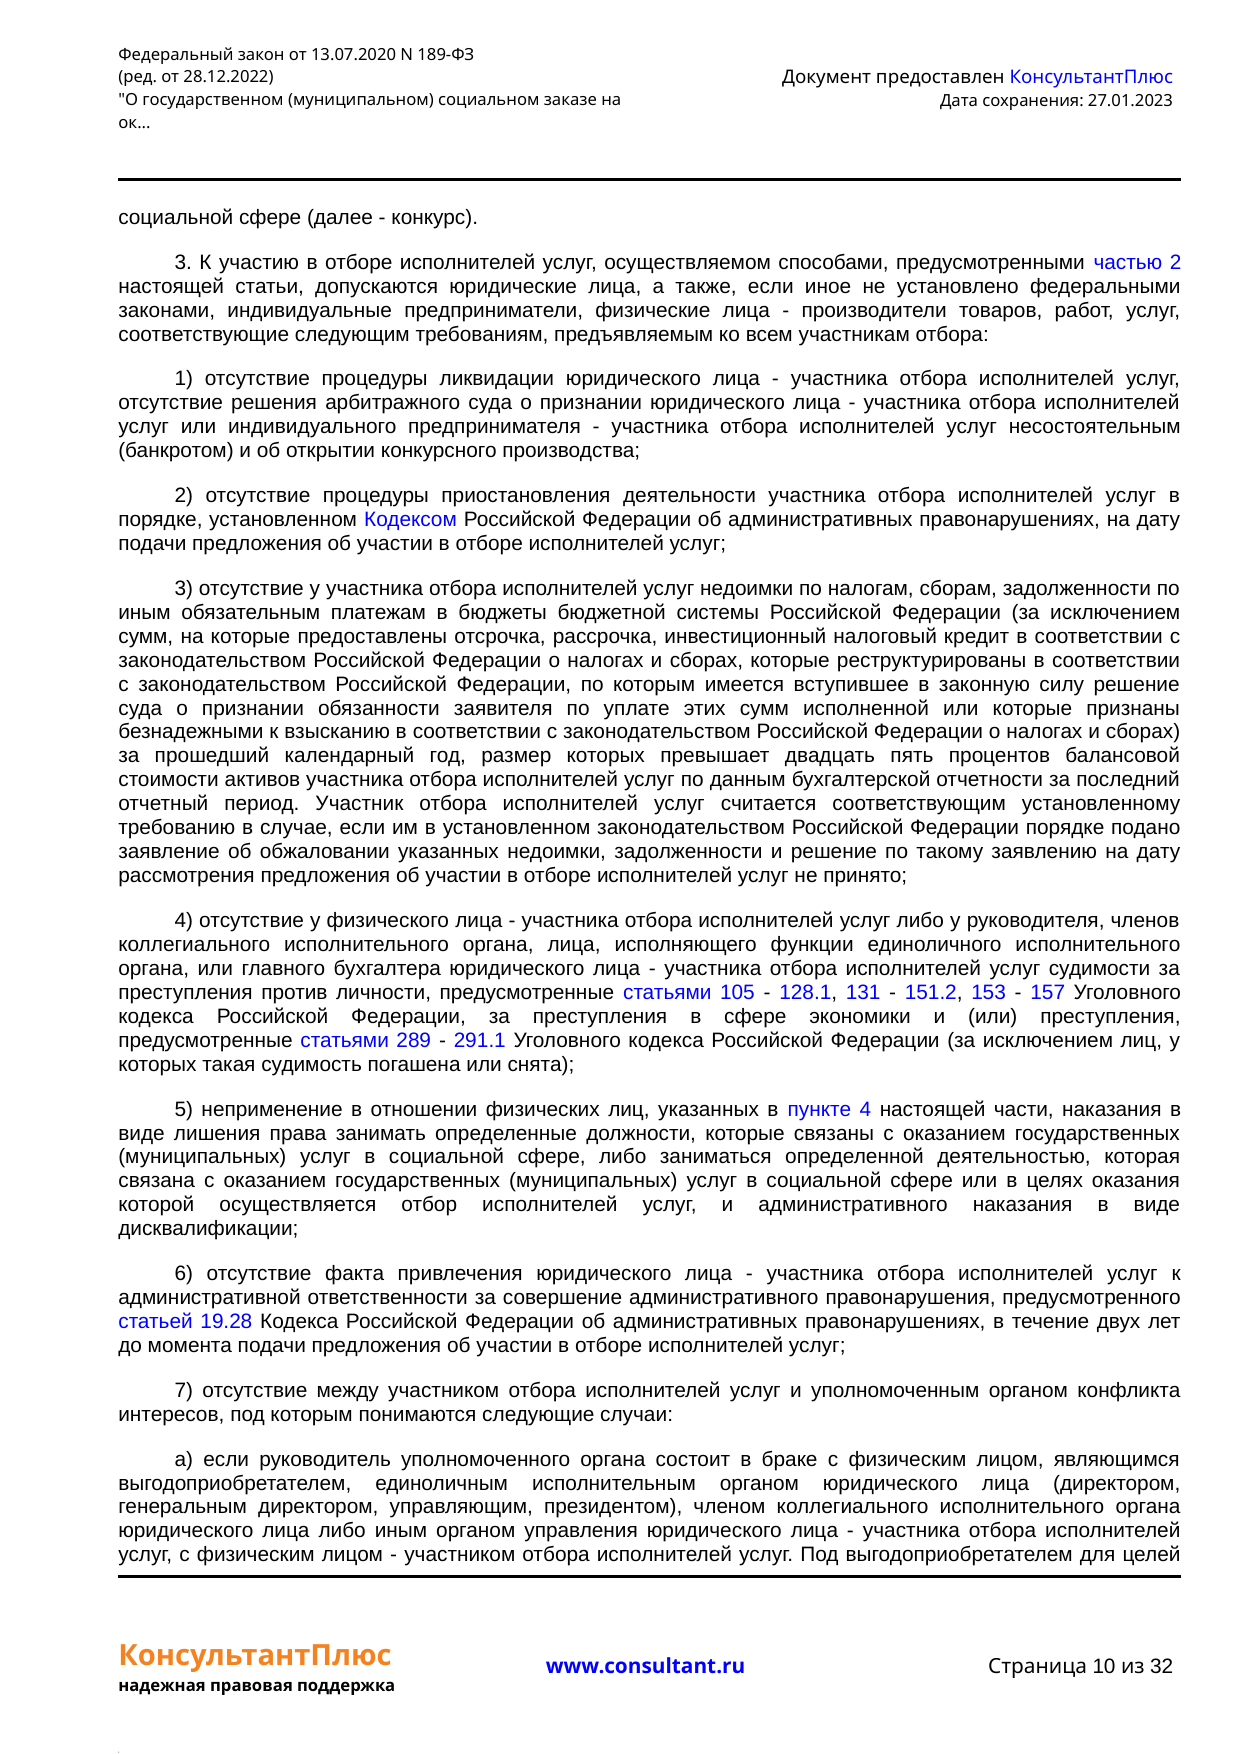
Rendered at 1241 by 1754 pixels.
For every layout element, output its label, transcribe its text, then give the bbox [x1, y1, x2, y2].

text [118, 1446, 1181, 1566]
text 4) отсутствие у физического лица - участника отбора исполнителей услуг либо у руководителя, членов коллегиального исполнительного органа, лица, исполняющего функции единоличного исполнительного органа, или главного бухгалтера юридического лица - участника отбора исполнителей услуг судимости за преступления против личности, предусмотренные статьями 105 - 128.1, 131 - 151.2, 153 - 157 Уголовного кодекса Российской Федерации, за преступления в сфере экономики и (или) преступления, предусмотренные статьями 289 - 291.1 Уголовного кодекса Российской Федерации (за исключением лиц, у которых такая судимость погашена или снята); [118, 908, 1181, 1076]
text 1) отсутствие процедуры ликвидации юридического лица - участника отбора исполнителей услуг, отсутствие решения арбитражного суда о признании юридического лица - участника отбора исполнителей услуг или индивидуального предпринимателя - участника отбора исполнителей услуг несостоятельным (банкротом) и об открытии конкурсного производства; [118, 366, 1181, 462]
text 7) отсутствие между участником отбора исполнителей услуг и уполномоченным органом конфликта интересов, под которым понимаются следующие случаи: [118, 1378, 1181, 1426]
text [118, 205, 1181, 229]
text 5) неприменение в отношении физических лиц, указанных в пункте 4 настоящей части, наказания в виде лишения права занимать определенные должности, которые связаны с оказанием государственных (муниципальных) услуг в социальной сфере, либо заниматься определенной деятельностью, которая связана с оказанием государственных (муниципальных) услуг в социальной сфере или в целях оказания которой осуществляется отбор исполнителей услуг, и административного наказания в виде дисквалификации; [118, 1096, 1181, 1240]
text 3) отсутствие у участника отбора исполнителей услуг недоимки по налогам, сборам, задолженности по иным обязательным платежам в бюджеты бюджетной системы Российской Федерации (за исключением сумм, на которые предоставлены отсрочка, рассрочка, инвестиционный налоговый кредит в соответствии с законодательством Российской Федерации о налогах и сборах, которые реструктурированы в соответствии с законодательством Российской Федерации, по которым имеется вступившее в законную силу решение суда о признании обязанности заявителя по уплате этих сумм исполненной или которые признаны безнадежными к взысканию в соответствии с законодательством Российской Федерации о налогах и сборах) за прошедший календарный год, размер которых превышает двадцать пять процентов балансовой стоимости активов участника отбора исполнителей услуг по данным бухгалтерской отчетности за последний отчетный период. Участник отбора исполнителей услуг считается соответствующим установленному требованию в случае, если им в установленном законодательством Российской Федерации порядке подано заявление об обжаловании указанных недоимки, задолженности и решение по такому заявлению на дату рассмотрения предложения об участии в отборе исполнителей услуг не принято; [118, 576, 1181, 887]
text 3. К участию в отборе исполнителей услуг, осуществляемом способами, предусмотренными частью 2 настоящей статьи, допускаются юридические лица, а также, если иное не установлено федеральными законами, индивидуальные предприниматели, физические лица - производители товаров, работ, услуг, соответствующие следующим требованиям, предъявляемым ко всем участникам отбора: [118, 249, 1181, 345]
text 6) отсутствие факта привлечения юридического лица - участника отбора исполнителей услуг к административной ответственности за совершение административного правонарушения, предусмотренного статьей 19.28 Кодекса Российской Федерации об административных правонарушениях, в течение двух лет до момента подачи предложения об участии в отборе исполнителей услуг; [118, 1261, 1181, 1357]
text 2) отсутствие процедуры приостановления деятельности участника отбора исполнителей услуг в порядке, установленном Кодексом Российской Федерации об административных правонарушениях, на дату подачи предложения об участии в отборе исполнителей услуг; [118, 483, 1181, 555]
